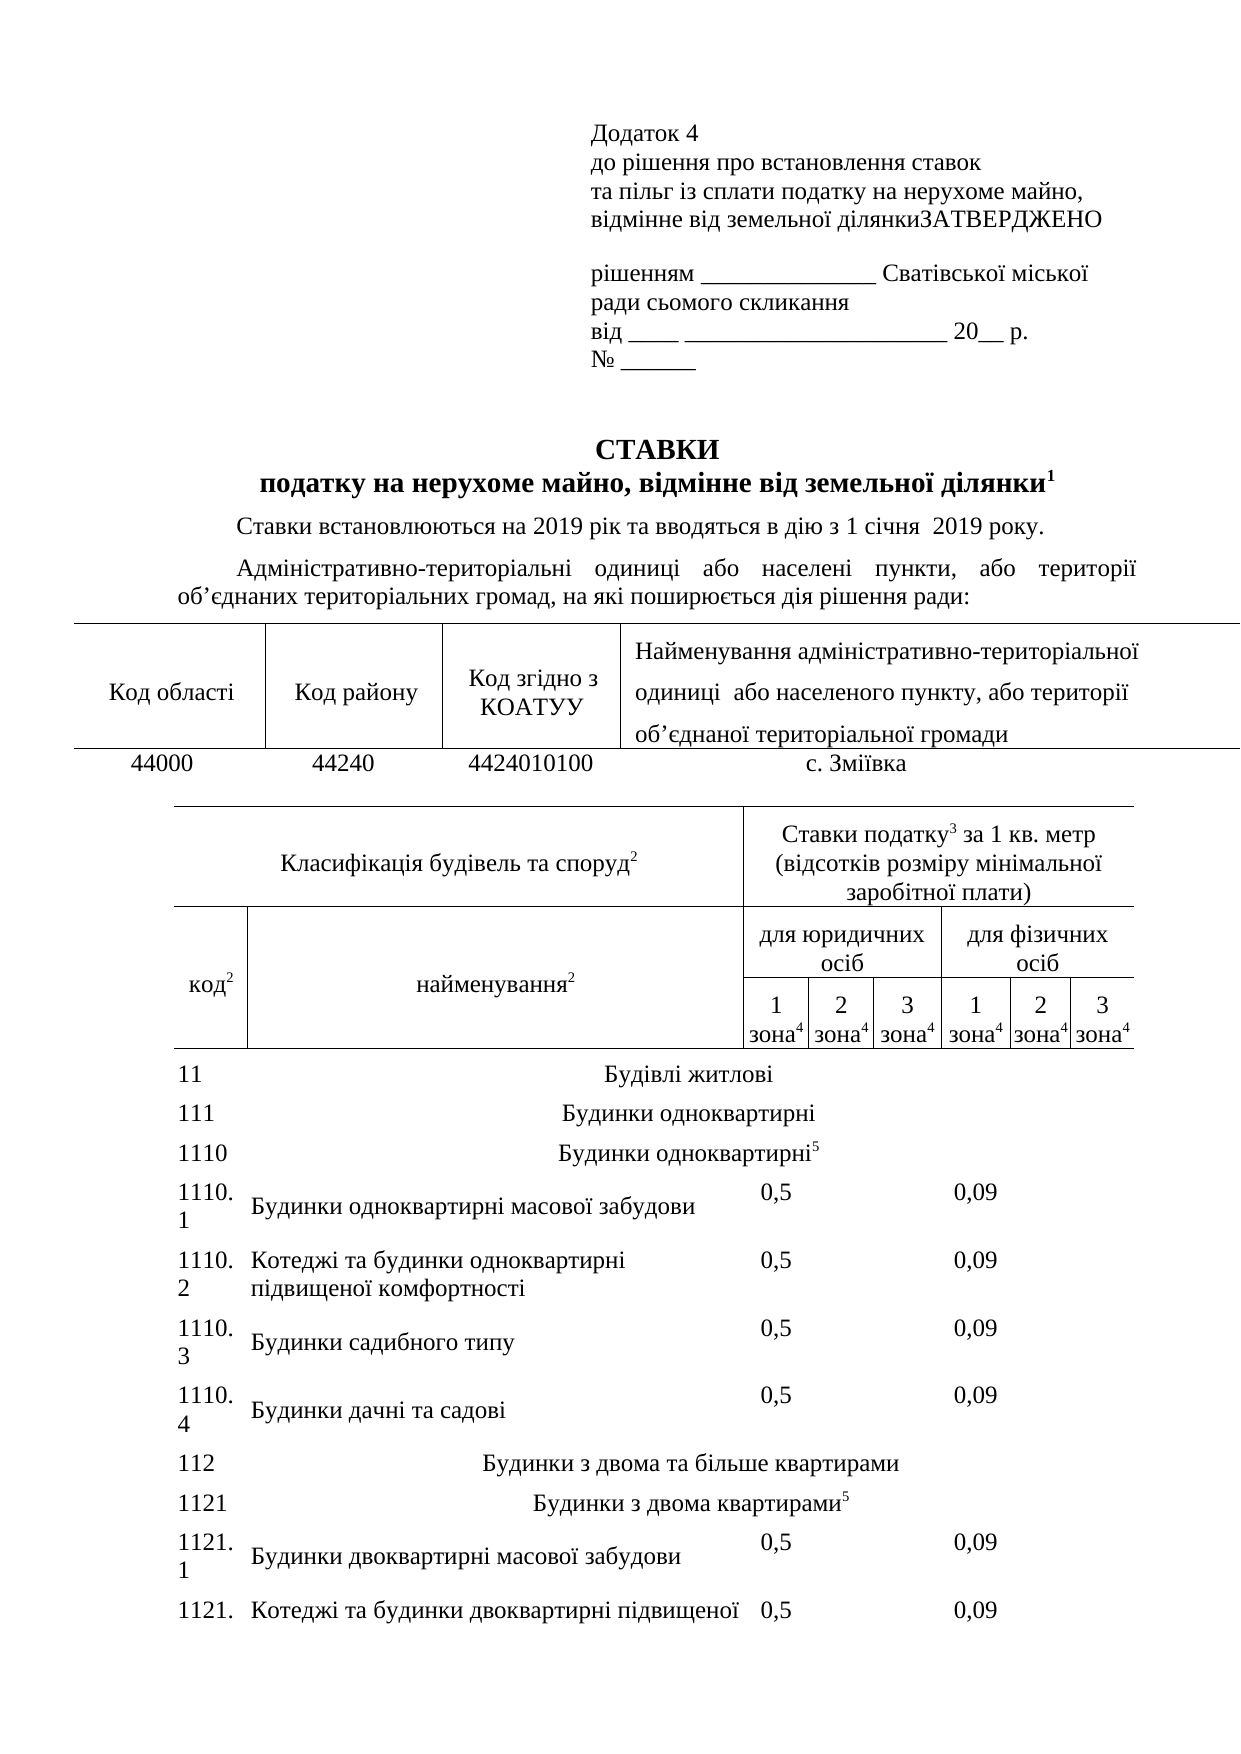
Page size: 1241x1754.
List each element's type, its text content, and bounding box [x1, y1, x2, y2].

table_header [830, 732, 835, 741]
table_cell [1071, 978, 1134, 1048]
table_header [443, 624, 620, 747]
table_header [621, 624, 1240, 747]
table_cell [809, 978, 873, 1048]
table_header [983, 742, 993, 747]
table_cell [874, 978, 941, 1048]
text Адміністративно-територіальні одиниці або населені пункти, або території об’єднаних територіальних громад, на які поширюється дія рішення ради: [177, 553, 1137, 610]
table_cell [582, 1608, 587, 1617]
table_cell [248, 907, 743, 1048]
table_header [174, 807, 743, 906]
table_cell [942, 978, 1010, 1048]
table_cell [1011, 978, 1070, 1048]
text № ______ [591, 344, 1137, 373]
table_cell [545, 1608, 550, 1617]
text Додаток 4 до рішення про встановлення ставок та пільг із сплати податку на нерухоме майно, відмінне від земельної ділянкиЗАТВЕРДЖЕНО [591, 118, 1137, 233]
text рішенням ______________ Сватівської міської ради сьомого скликання [591, 258, 1137, 316]
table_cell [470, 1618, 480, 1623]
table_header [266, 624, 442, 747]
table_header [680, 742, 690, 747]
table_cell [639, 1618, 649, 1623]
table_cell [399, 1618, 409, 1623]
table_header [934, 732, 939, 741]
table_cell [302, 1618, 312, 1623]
text 44000 44240 4424010100 с. Зміївка [118, 749, 1137, 777]
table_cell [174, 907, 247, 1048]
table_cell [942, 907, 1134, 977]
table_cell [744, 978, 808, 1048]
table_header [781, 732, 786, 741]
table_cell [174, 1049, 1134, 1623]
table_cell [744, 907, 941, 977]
text від ____ _____________________ 20__ р. [591, 316, 1137, 344]
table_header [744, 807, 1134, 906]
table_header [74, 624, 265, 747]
text СТАВКИ податку на нерухоме майно, відмінне від земельної ділянки1 [177, 432, 1137, 499]
text Ставки встановлюються на 2019 рік та вводяться в дію з 1 січня 2019 року. [177, 511, 1137, 540]
